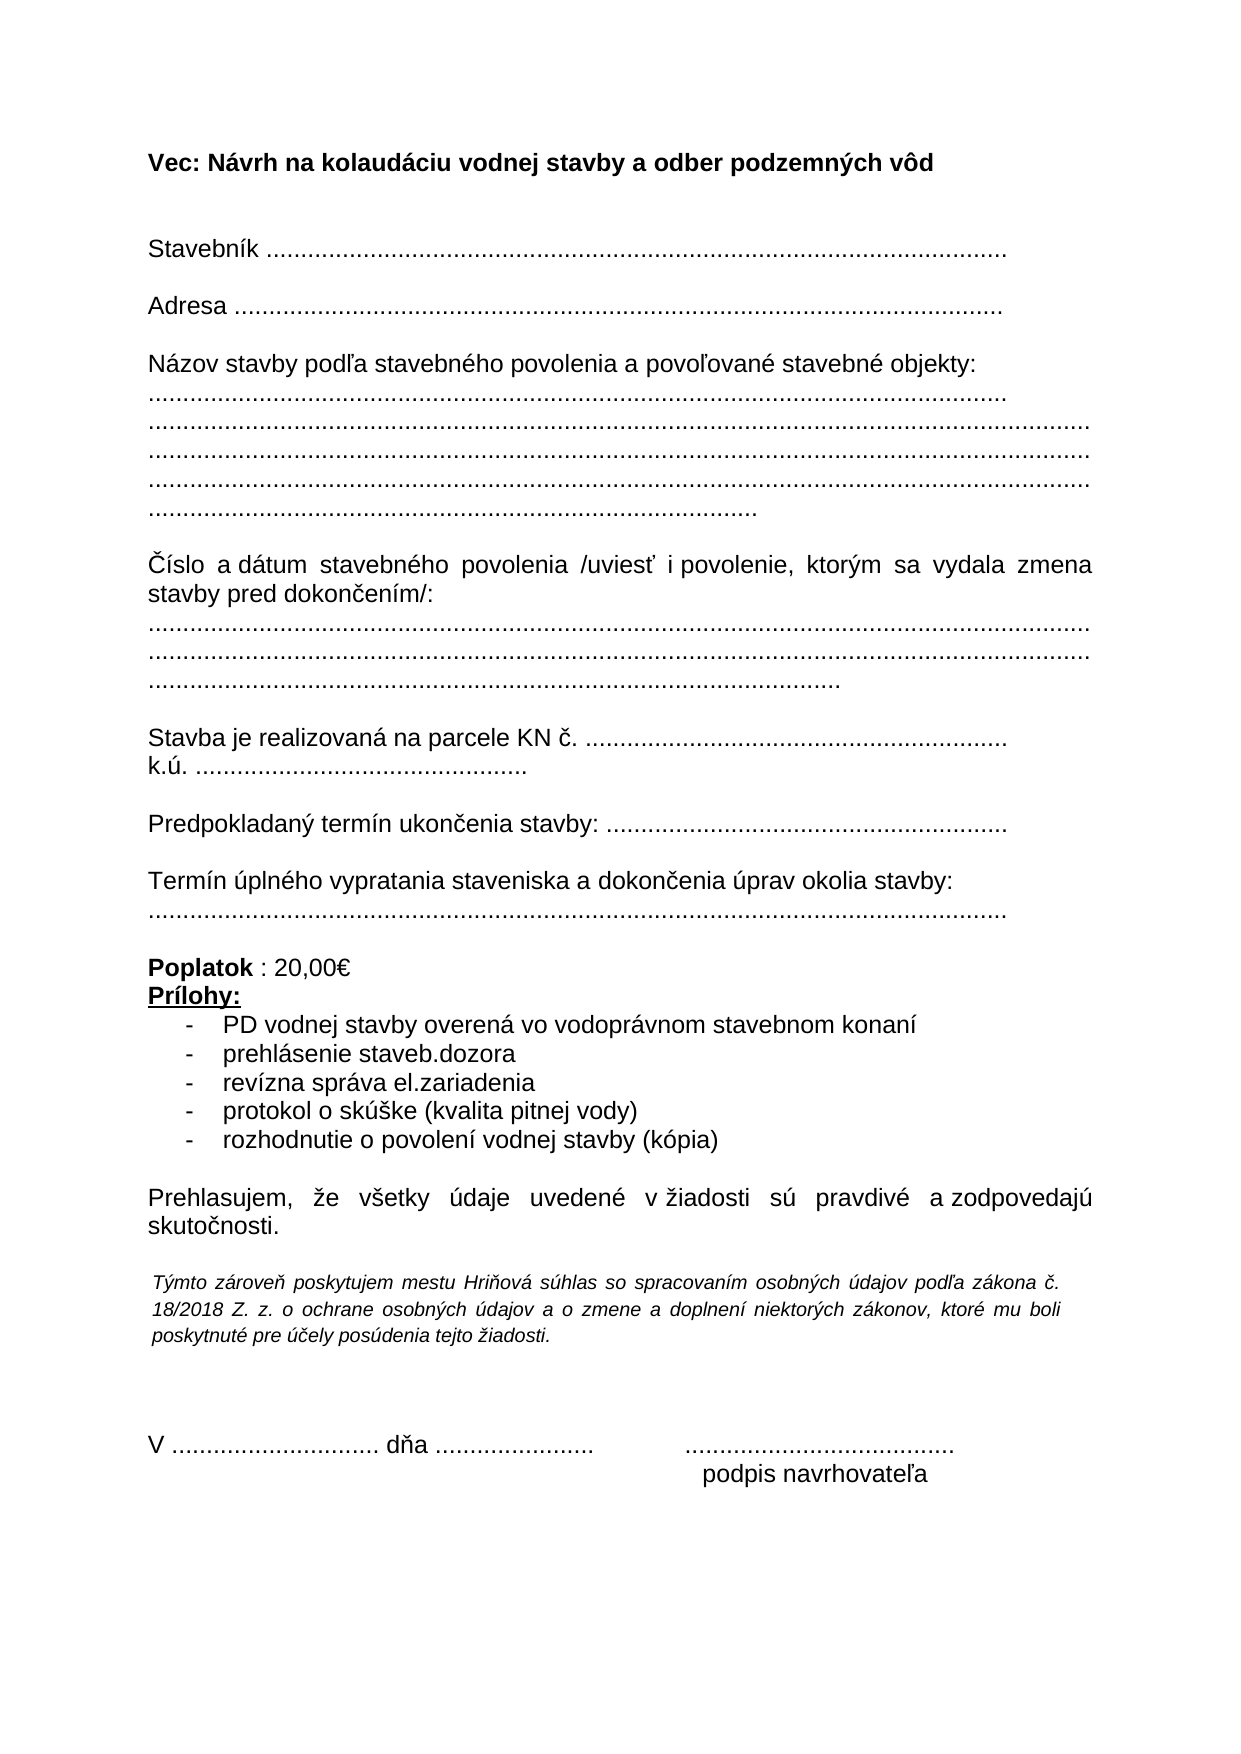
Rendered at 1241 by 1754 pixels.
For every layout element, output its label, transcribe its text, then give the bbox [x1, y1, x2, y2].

text Prehlasujem, že všetky údaje uvedené v žiadosti sú pravdivé a zodpovedajú skutočnosti. [148, 1183, 1093, 1240]
text Týmto zároveň poskytujem mestu Hriňová súhlas so spracovaním osobných údajov podľa zákona č. 18/2018 Z. z. o ochrane osobných údajov a o zmene a doplnení niektorých zákonov, ktoré mu boli poskytnuté pre účely posúdenia tejto žiadosti. [152, 1269, 1063, 1348]
list PD vodnej stavby overená vo vodoprávnom stavebnom konaní [185, 1010, 1093, 1039]
list rozhodnutie o povolení vodnej stavby (kópia) [185, 1125, 1093, 1154]
text ............................................................................................................................ [148, 378, 1093, 406]
text Názov stavby podľa stavebného povolenia a povoľované stavebné objekty: [148, 349, 1093, 378]
list revízna správa el.zariadenia [185, 1068, 1093, 1096]
text Termín úplného vypratania staveniska a dokončenia úprav okolia stavby: [148, 866, 1093, 895]
list prehlásenie staveb.dozora [185, 1039, 1093, 1068]
text Poplatok : 20,00€ [148, 953, 1093, 981]
text V .............................. dňa ....................... ....................................... [148, 1430, 1093, 1459]
text Adresa ............................................................................................................... [148, 291, 1093, 320]
text Predpokladaný termín ukončenia stavby: .......................................................... [148, 809, 1093, 838]
text Stavebník ........................................................................................................... [148, 234, 1093, 263]
text ............................................................................................................................ [148, 895, 1093, 924]
list protokol o skúške (kvalita pitnej vody) [185, 1096, 1093, 1125]
text k.ú. ................................................ [148, 751, 1093, 780]
text Stavba je realizovaná na parcele KN č. ............................................................. [148, 723, 1093, 751]
text Prílohy: [148, 981, 1093, 1010]
text .................................................................................................................................................................................................................................................................................................................................................................................... [148, 608, 1093, 694]
text Číslo a dátum stavebného povolenia /uviesť i povolenie, ktorým sa vydala zmena stavby pred dokončením/: [148, 550, 1093, 608]
text podpis navrhovateľa [148, 1459, 1093, 1487]
text Vec: Návrh na kolaudáciu vodnej stavby a odber podzemných vôd [148, 148, 1093, 176]
text ................................................................................................................................................................................................................................................................................................................................................................................................................................................................................................................ [148, 406, 1093, 521]
